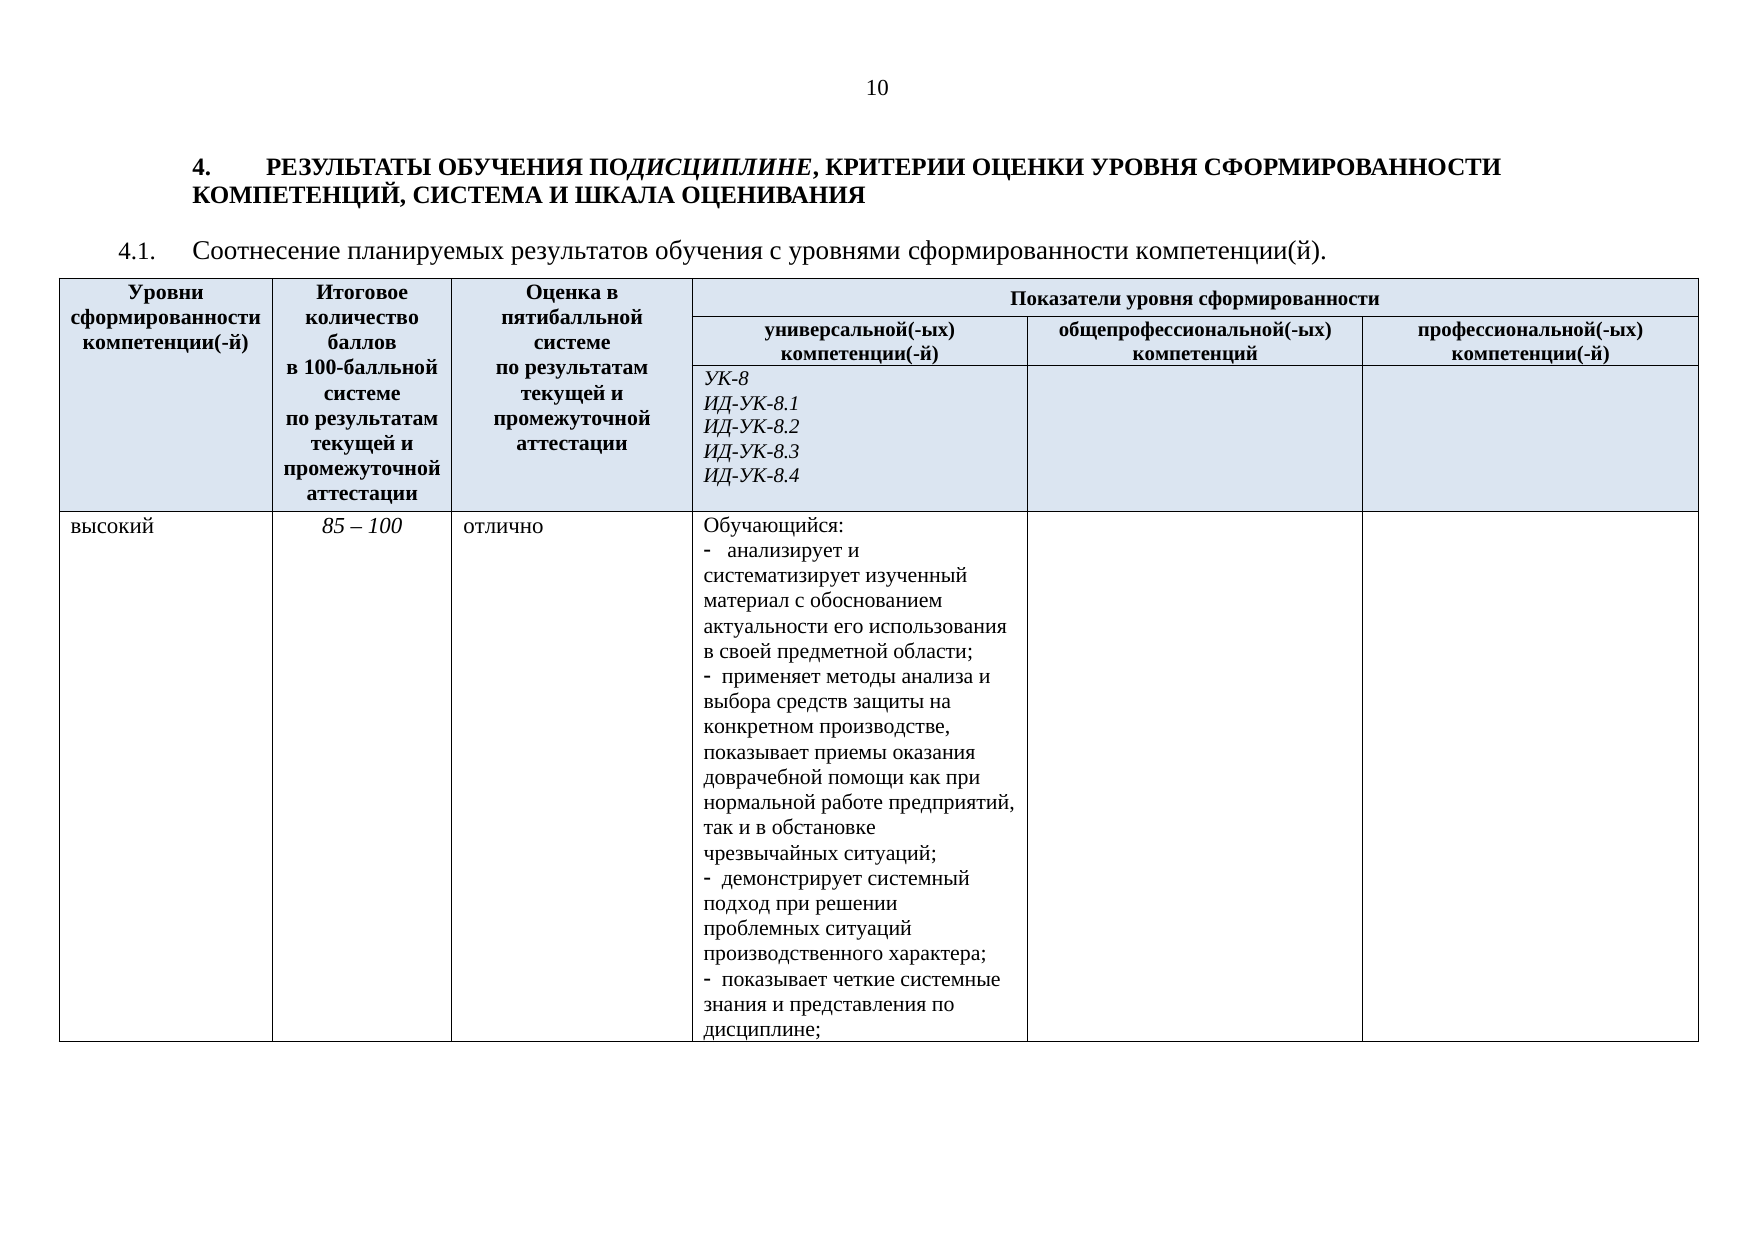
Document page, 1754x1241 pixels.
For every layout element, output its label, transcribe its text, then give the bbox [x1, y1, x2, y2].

table_cell 85 – 100 [273, 512, 451, 1041]
table_header Оценка в пятибалльной системе по результатам текущей и промежуточной аттестации [452, 279, 692, 511]
table_header Итоговое количество баллов в 100-балльной системе по результатам текущей и промежуточной аттестации [273, 279, 451, 511]
table_cell УК-8 ИД-УК-8.1 ИД-УК-8.2 ИД-УК-8.3 ИД-УК-8.4 [693, 366, 1027, 511]
table_cell высокий [60, 512, 272, 1041]
table_cell [1028, 512, 1362, 1041]
table_cell общепрофессиональной(-ых) компетенций [1028, 317, 1362, 365]
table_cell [693, 512, 1027, 1041]
table_cell [1028, 366, 1362, 511]
table_cell профессиональной(-ых) компетенции(-й) [1363, 317, 1698, 365]
subtitle РЕЗУЛЬТАТЫ ОБУЧЕНИЯ ПОДИСЦИПЛИНЕ, КРИТЕРИИ ОЦЕНКИ УРОВНЯ СФОРМИРОВАННОСТИ КОМПЕТЕНЦИЙ, СИСТЕМА И ШКАЛА ОЦЕНИВАНИЯ [192, 152, 1636, 209]
table_header Показатели уровня сформированности [693, 279, 1698, 316]
table_cell универсальной(-ых) компетенции(-й) [693, 317, 1027, 365]
table_header Уровни сформированности компетенции(-й) [60, 279, 272, 511]
subtitle Соотнесение планируемых результатов обучения с уровнями сформированности компетенции(й). [118, 234, 1636, 265]
table_cell [1363, 512, 1698, 1041]
table_cell отлично [452, 512, 692, 1041]
table_cell [1363, 366, 1698, 511]
